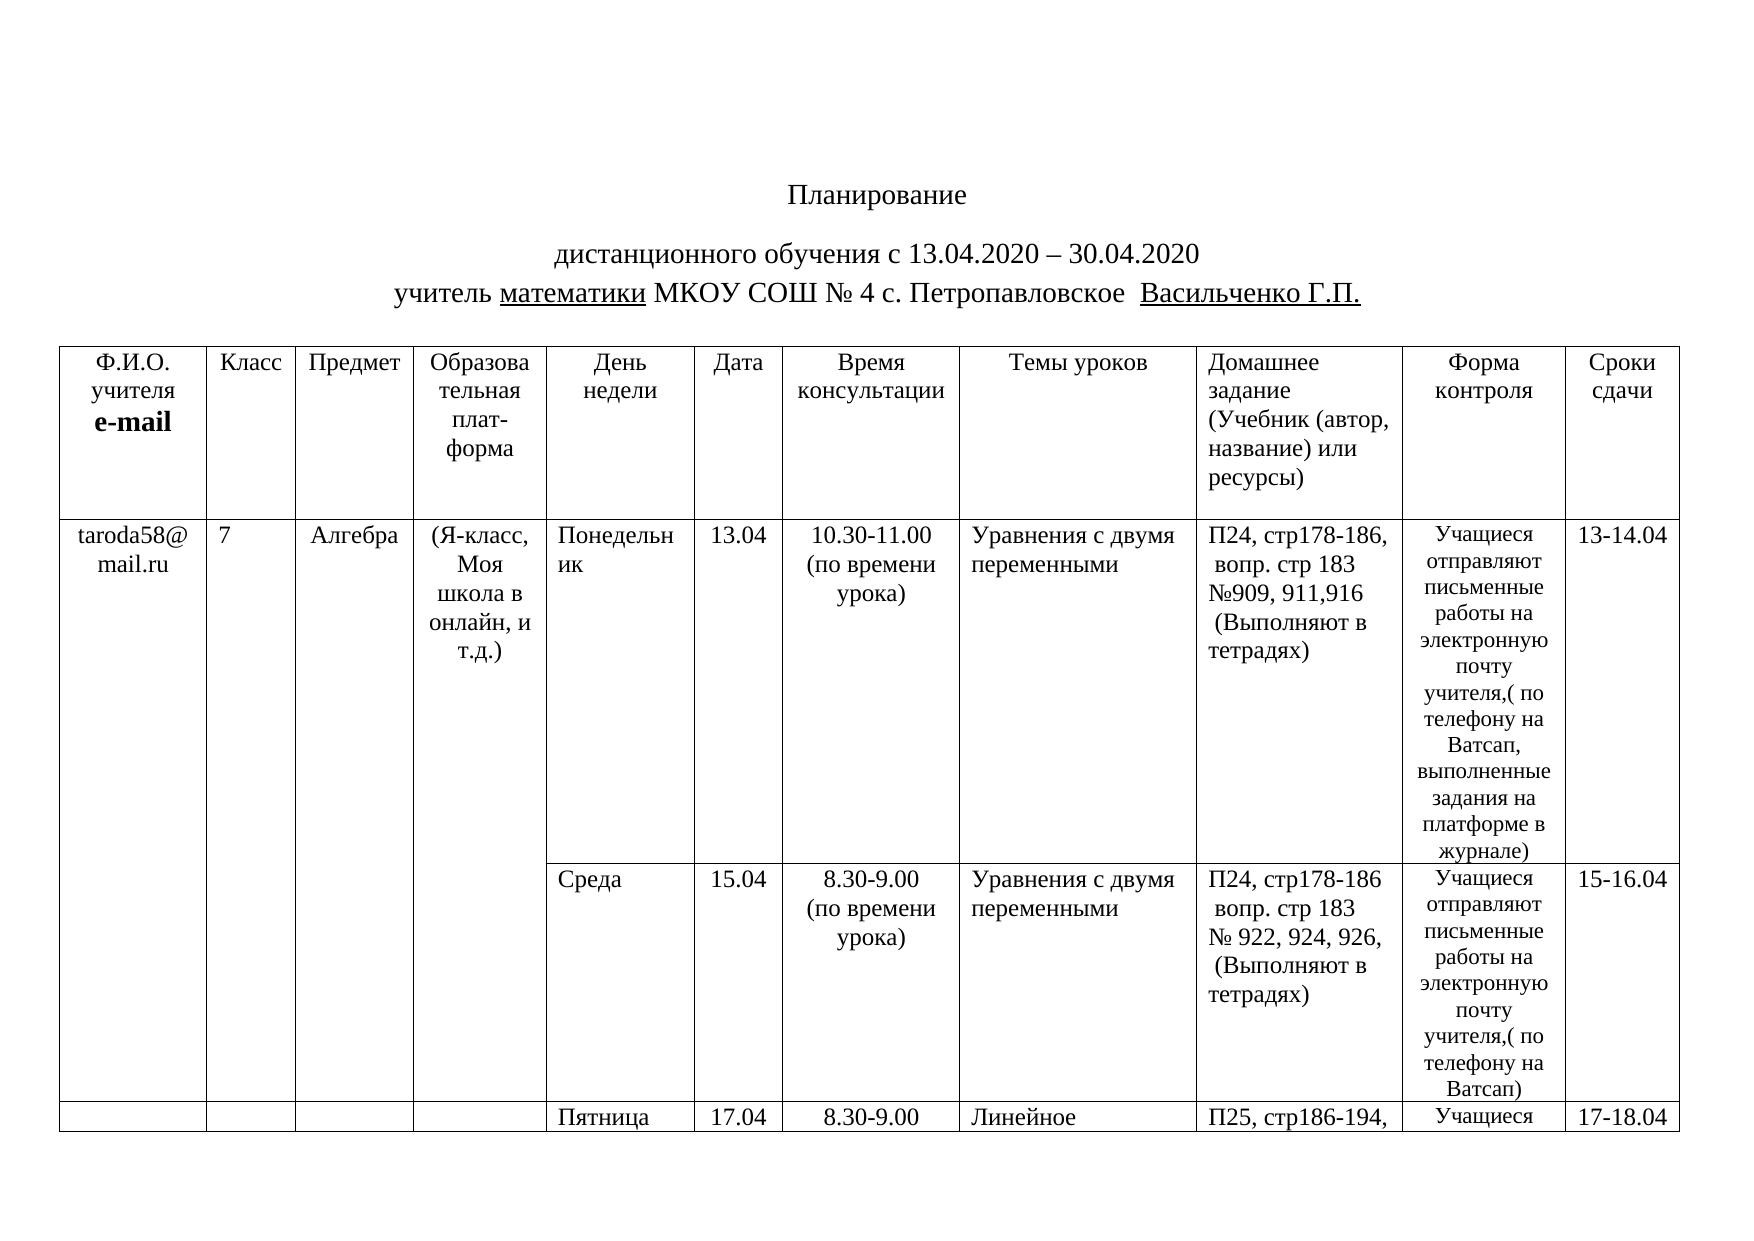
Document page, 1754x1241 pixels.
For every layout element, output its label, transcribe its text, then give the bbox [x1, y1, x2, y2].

table_header Сроки сдачи [1566, 347, 1679, 519]
table_cell Учащиеся отправляют письменные работы на электронную почту учителя,( по телефону на Ватсап, выполненные задания на платформе в журнале) [1403, 520, 1565, 863]
table_cell 15.04 [695, 864, 782, 1101]
table_cell (Я-класс, Моя школа в онлайн, и т.д.) [414, 520, 546, 1101]
table_cell [296, 1102, 413, 1131]
table_cell Алгебра [296, 520, 413, 1101]
table_cell П24, стр178-186, вопр. стр 183 №909, 911,916 (Выполняют в тетрадях) [1197, 520, 1402, 863]
table_header Ф.И.О. учителя e-mail [60, 347, 206, 519]
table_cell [1197, 1102, 1402, 1131]
table_cell 13.04 [695, 520, 782, 863]
table_header Форма контроля [1403, 347, 1565, 519]
text дистанционного обучения с 13.04.2020 – 30.04.2020 [118, 237, 1636, 270]
table_cell Уравнения с двумя переменными [960, 520, 1196, 863]
table_cell П24, стр178-186 вопр. стр 183 № 922, 924, 926, (Выполняют в тетрадях) [1197, 864, 1402, 1101]
table_header День недели [547, 347, 694, 519]
table_cell 15-16.04 [1566, 864, 1679, 1101]
table_cell Среда [547, 864, 694, 1101]
text учитель математики МКОУ СОШ № 4 с. Петропавловское Васильченко Г.П. [118, 275, 1636, 309]
table_header Темы уроков [960, 347, 1196, 519]
table_cell 7 [207, 520, 295, 1101]
table_cell Пятница [547, 1102, 694, 1131]
table_cell [60, 1102, 206, 1131]
table_header Образова тельная плат- форма [414, 347, 546, 519]
text Планирование [118, 177, 1636, 211]
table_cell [1403, 1102, 1565, 1131]
table_header Предмет [296, 347, 413, 519]
table_cell 17.04 [695, 1102, 782, 1131]
table_cell 13-14.04 [1566, 520, 1679, 863]
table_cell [960, 1102, 1196, 1131]
table_header Класс [207, 347, 295, 519]
table_cell Уравнения с двумя переменными [960, 864, 1196, 1101]
table_header Время консультации [783, 347, 959, 519]
table_cell 10.30-11.00 (по времени урока) [783, 520, 959, 863]
table_cell taroda58@mail.ru [60, 520, 206, 1101]
table_cell [207, 1102, 295, 1131]
table_cell 8.30-9.00 (по времени урока) [783, 864, 959, 1101]
table_cell [414, 1102, 546, 1131]
table_cell Учащиеся отправляют письменные работы на электронную почту учителя,( по телефону на Ватсап) [1403, 864, 1565, 1101]
table_header Дата [695, 347, 782, 519]
table_header Домашнее задание (Учебник (автор, название) или ресурсы) [1197, 347, 1402, 519]
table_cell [783, 1102, 959, 1131]
table_cell 17-18.04 [1566, 1102, 1679, 1131]
table_cell Понедельник [547, 520, 694, 863]
